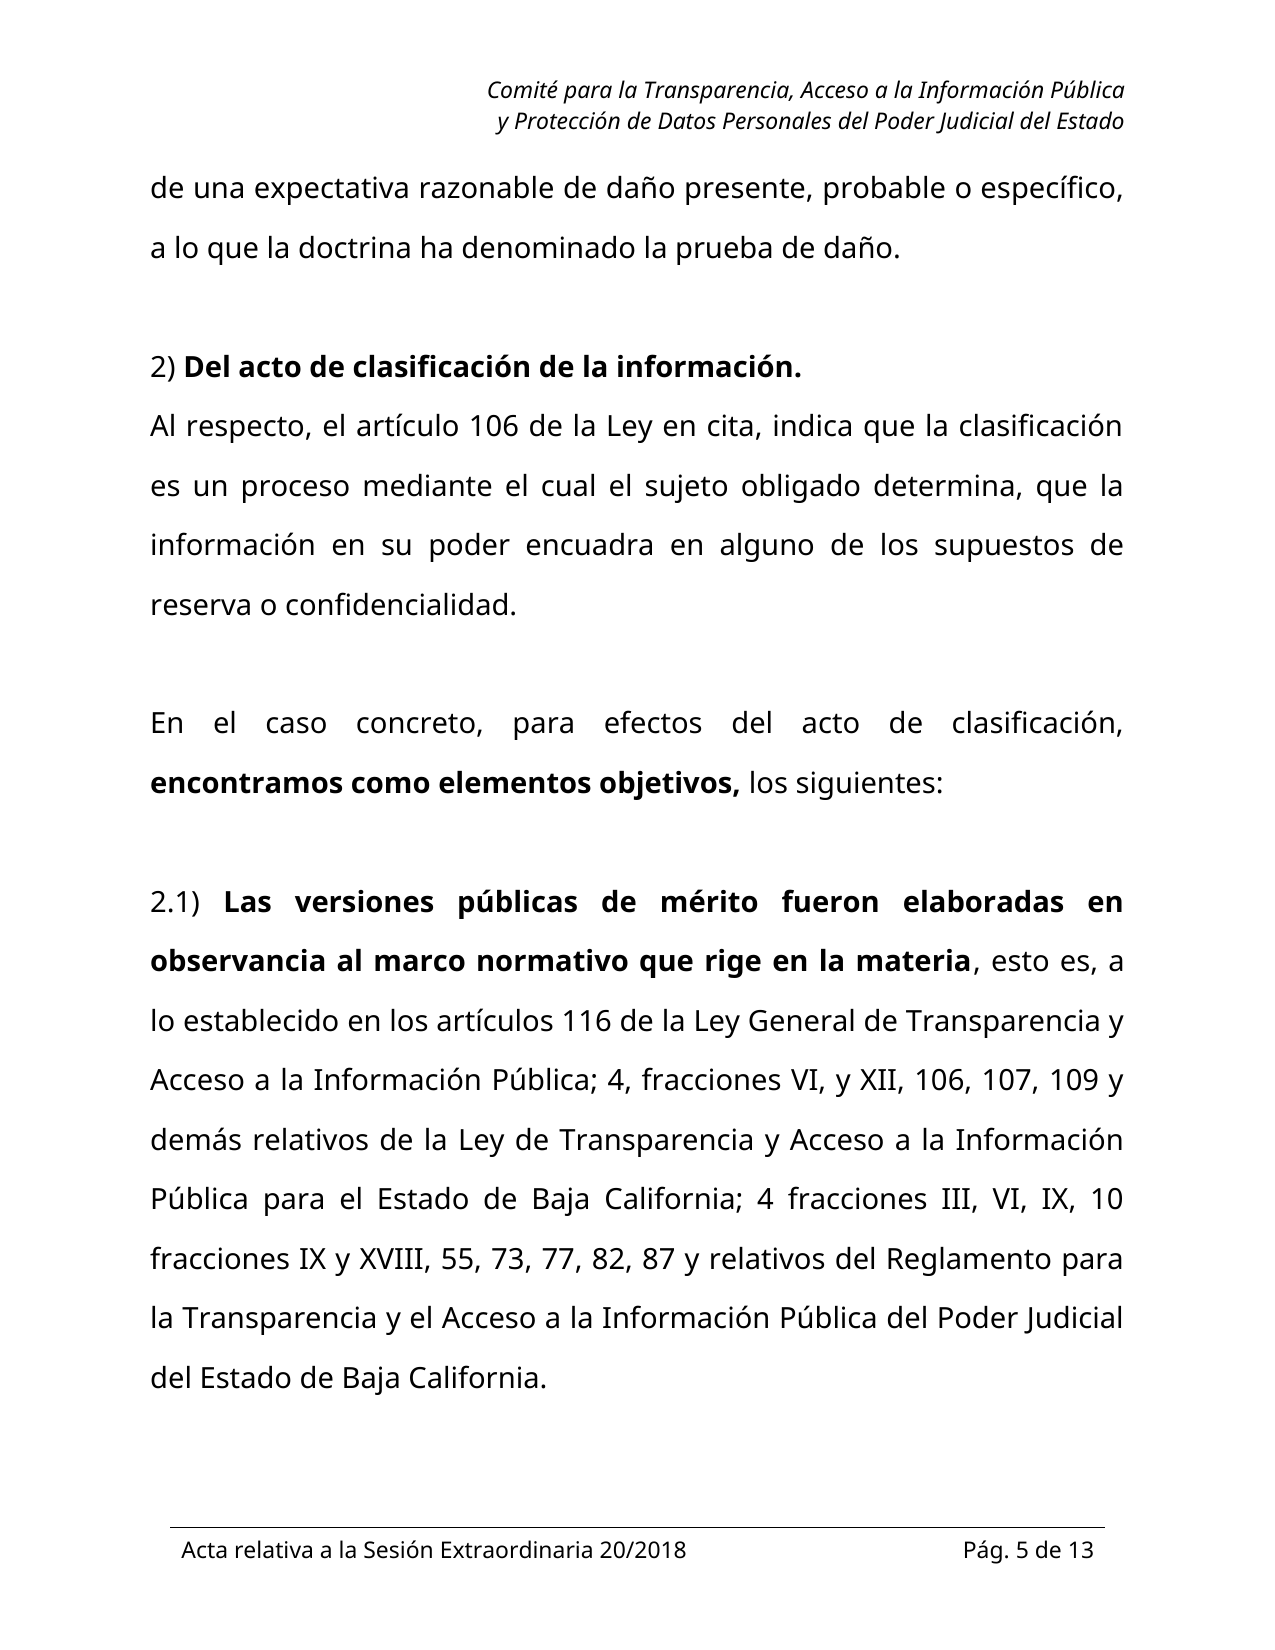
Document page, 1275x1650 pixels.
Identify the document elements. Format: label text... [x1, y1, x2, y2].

text En el caso concreto, para efectos del acto de clasificación, encontramos como elementos objetivos, los siguientes: [150, 703, 1125, 802]
text 2) Del acto de clasificación de la información. [150, 346, 1125, 386]
text 2.1) Las versiones públicas de mérito fueron elaboradas en observancia al marco normativo que rige en la materia, esto es, a lo establecido en los artículos 116 de la Ley General de Transparencia y Acceso a la Información Pública; 4, fracciones VI, y XII, 106, 107, 109 y demás relativos de la Ley de Transparencia y Acceso a la Información Pública para el Estado de Baja California; 4 fracciones III, VI, IX, 10 fracciones IX y XVIII, 55, 73, 77, 82, 87 y relativos del Reglamento para la Transparencia y el Acceso a la Información Pública del Poder Judicial del Estado de Baja California. [150, 881, 1125, 1397]
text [150, 167, 1125, 267]
text Al respecto, el artículo 106 de la Ley en cita, indica que la clasificación es un proceso mediante el cual el sujeto obligado determina, que la información en su poder encuadra en alguno de los supuestos de reserva o confidencialidad. [150, 405, 1125, 623]
